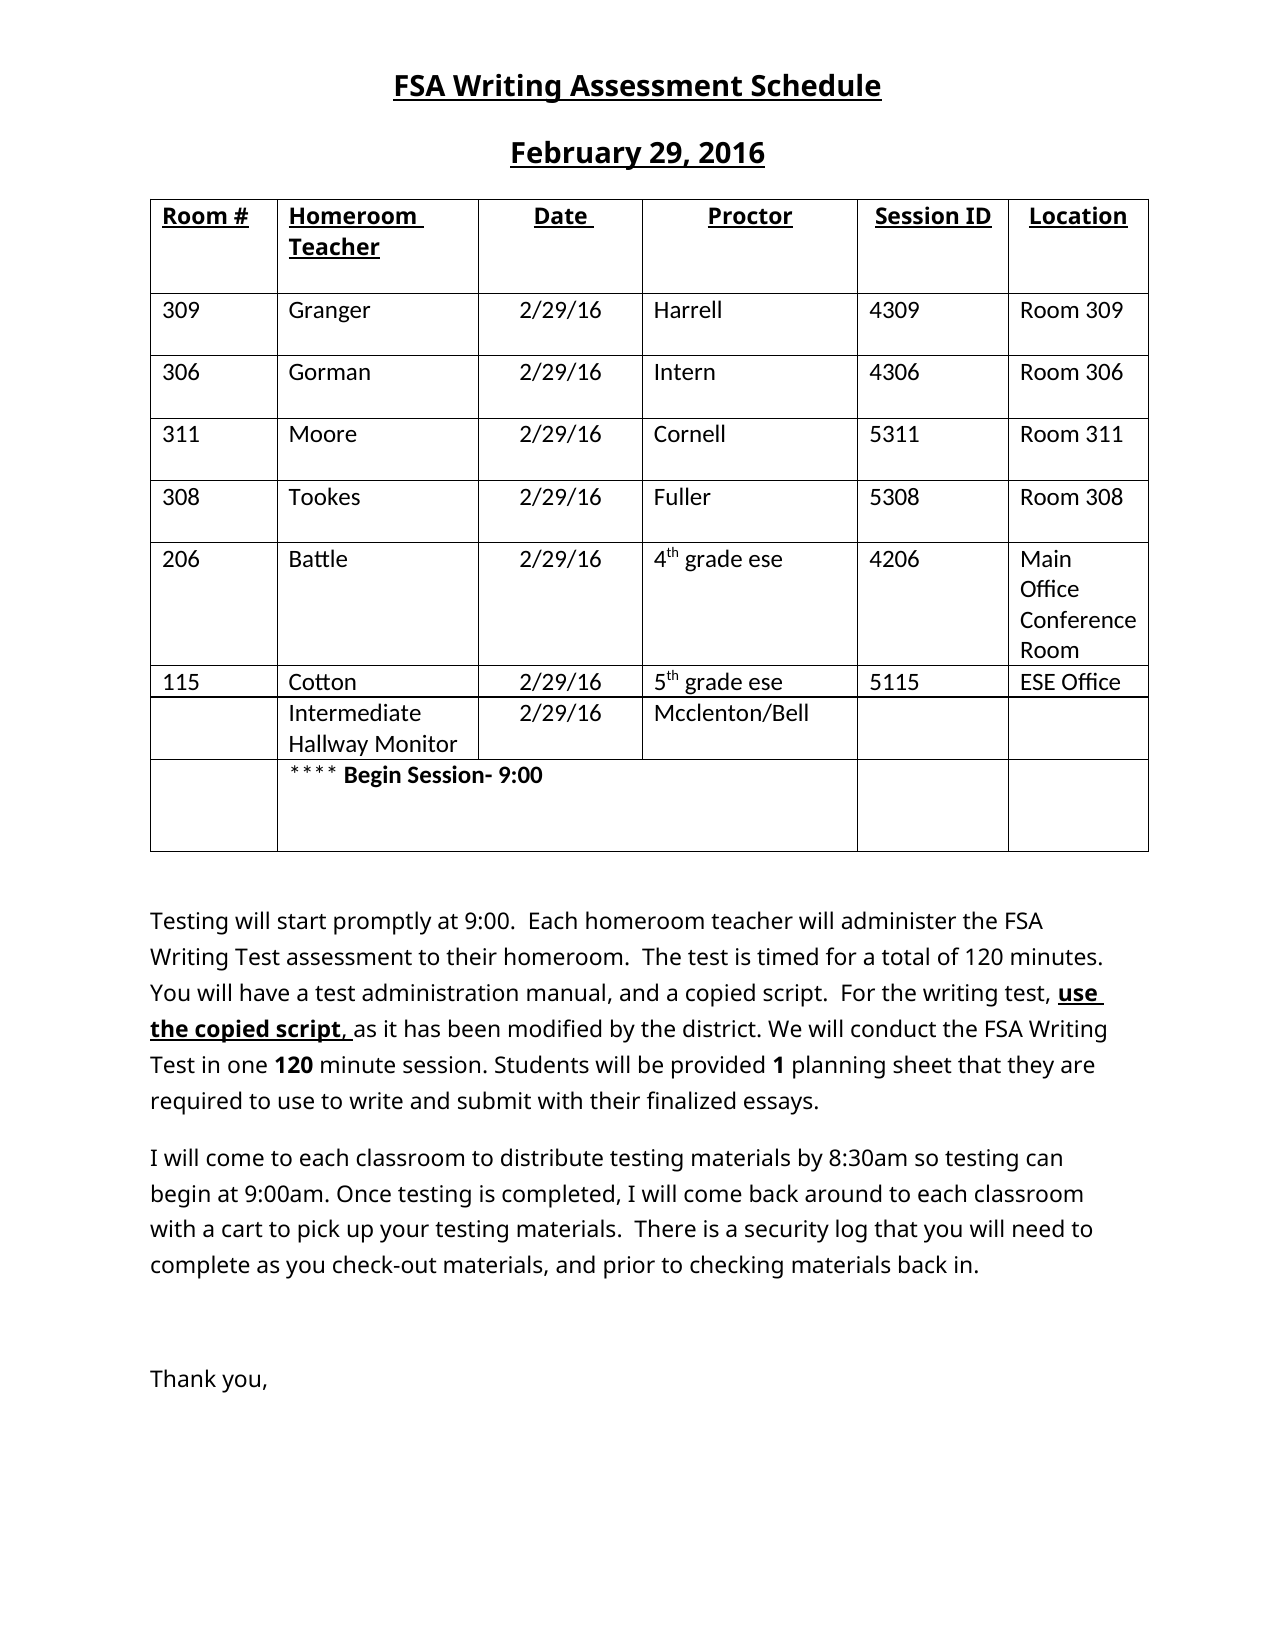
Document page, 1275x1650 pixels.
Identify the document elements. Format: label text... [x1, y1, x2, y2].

text February 29, 2016 [150, 132, 1125, 172]
table_cell 306 [151, 356, 277, 417]
table_header Proctor [643, 200, 857, 293]
table_cell 5308 [858, 481, 1008, 542]
table_cell Intermediate Hallway Monitor [278, 698, 478, 758]
table_header Session ID [858, 200, 1008, 293]
table_cell Battle [278, 543, 478, 665]
table_cell 2/29/16 [479, 481, 642, 542]
table_cell Cornell [643, 419, 857, 479]
table_cell 4th grade ese [643, 543, 857, 665]
table_cell Main Office Conference Room [1009, 543, 1148, 665]
table_cell Room 309 [1009, 294, 1148, 355]
table_cell Harrell [643, 294, 857, 355]
text I will come to each classroom to distribute testing materials by 8:30am so testing can begin at 9:00am. Once testing is completed, I will come back around to each classroom with a cart to pick up your testing materials. There is a security log that you will need to complete as you check-out materials, and prior to checking materials back in. [150, 1142, 1125, 1281]
table_cell 309 [151, 294, 277, 355]
table_header Location [1009, 200, 1148, 293]
text FSA Writing Assessment Schedule [150, 66, 1125, 105]
table_cell [858, 698, 1008, 758]
table_cell [1009, 760, 1148, 851]
table_cell 5311 [858, 419, 1008, 479]
table_cell ESE Office [1009, 666, 1148, 696]
table_cell 311 [151, 419, 277, 479]
text Testing will start promptly at 9:00. Each homeroom teacher will administer the FSA Writing Test assessment to their homeroom. The test is timed for a total of 120 minutes. You will have a test administration manual, and a copied script. For the writing test, use the copied script, as it has been modified by the district. We will conduct the FSA Writing Test in one 120 minute session. Students will be provided 1 planning sheet that they are required to use to write and submit with their finalized essays. [150, 905, 1125, 1116]
table_cell [858, 760, 1008, 851]
table_cell Gorman [278, 356, 478, 417]
table_cell Room 308 [1009, 481, 1148, 542]
table_header Homeroom Teacher [278, 200, 478, 293]
text Thank you, [150, 1363, 1125, 1394]
table_cell Fuller [643, 481, 857, 542]
table_cell 5th grade ese [643, 666, 857, 696]
table_cell 4309 [858, 294, 1008, 355]
table_cell 4206 [858, 543, 1008, 665]
table_cell 2/29/16 [479, 698, 642, 758]
table_cell 2/29/16 [479, 294, 642, 355]
table_cell [151, 760, 277, 851]
table_cell 5115 [858, 666, 1008, 696]
table_cell 4306 [858, 356, 1008, 417]
table_cell 2/29/16 [479, 543, 642, 665]
table_cell 206 [151, 543, 277, 665]
table_cell Granger [278, 294, 478, 355]
table_cell Moore [278, 419, 478, 479]
table_header Room # [151, 200, 277, 293]
table_cell 115 [151, 666, 277, 696]
table_header Date [479, 200, 642, 293]
table_cell Tookes [278, 481, 478, 542]
table_cell Intern [643, 356, 857, 417]
table_cell [151, 698, 277, 758]
table_cell 2/29/16 [479, 666, 642, 696]
table_cell [1009, 698, 1148, 758]
table_cell Room 311 [1009, 419, 1148, 479]
table_cell Cotton [278, 666, 478, 696]
table_cell 2/29/16 [479, 419, 642, 479]
table_cell **** Begin Session- 9:00 [278, 760, 857, 851]
table_cell Mcclenton/Bell [643, 698, 857, 758]
table_cell Room 306 [1009, 356, 1148, 417]
table_cell 2/29/16 [479, 356, 642, 417]
table_cell 308 [151, 481, 277, 542]
